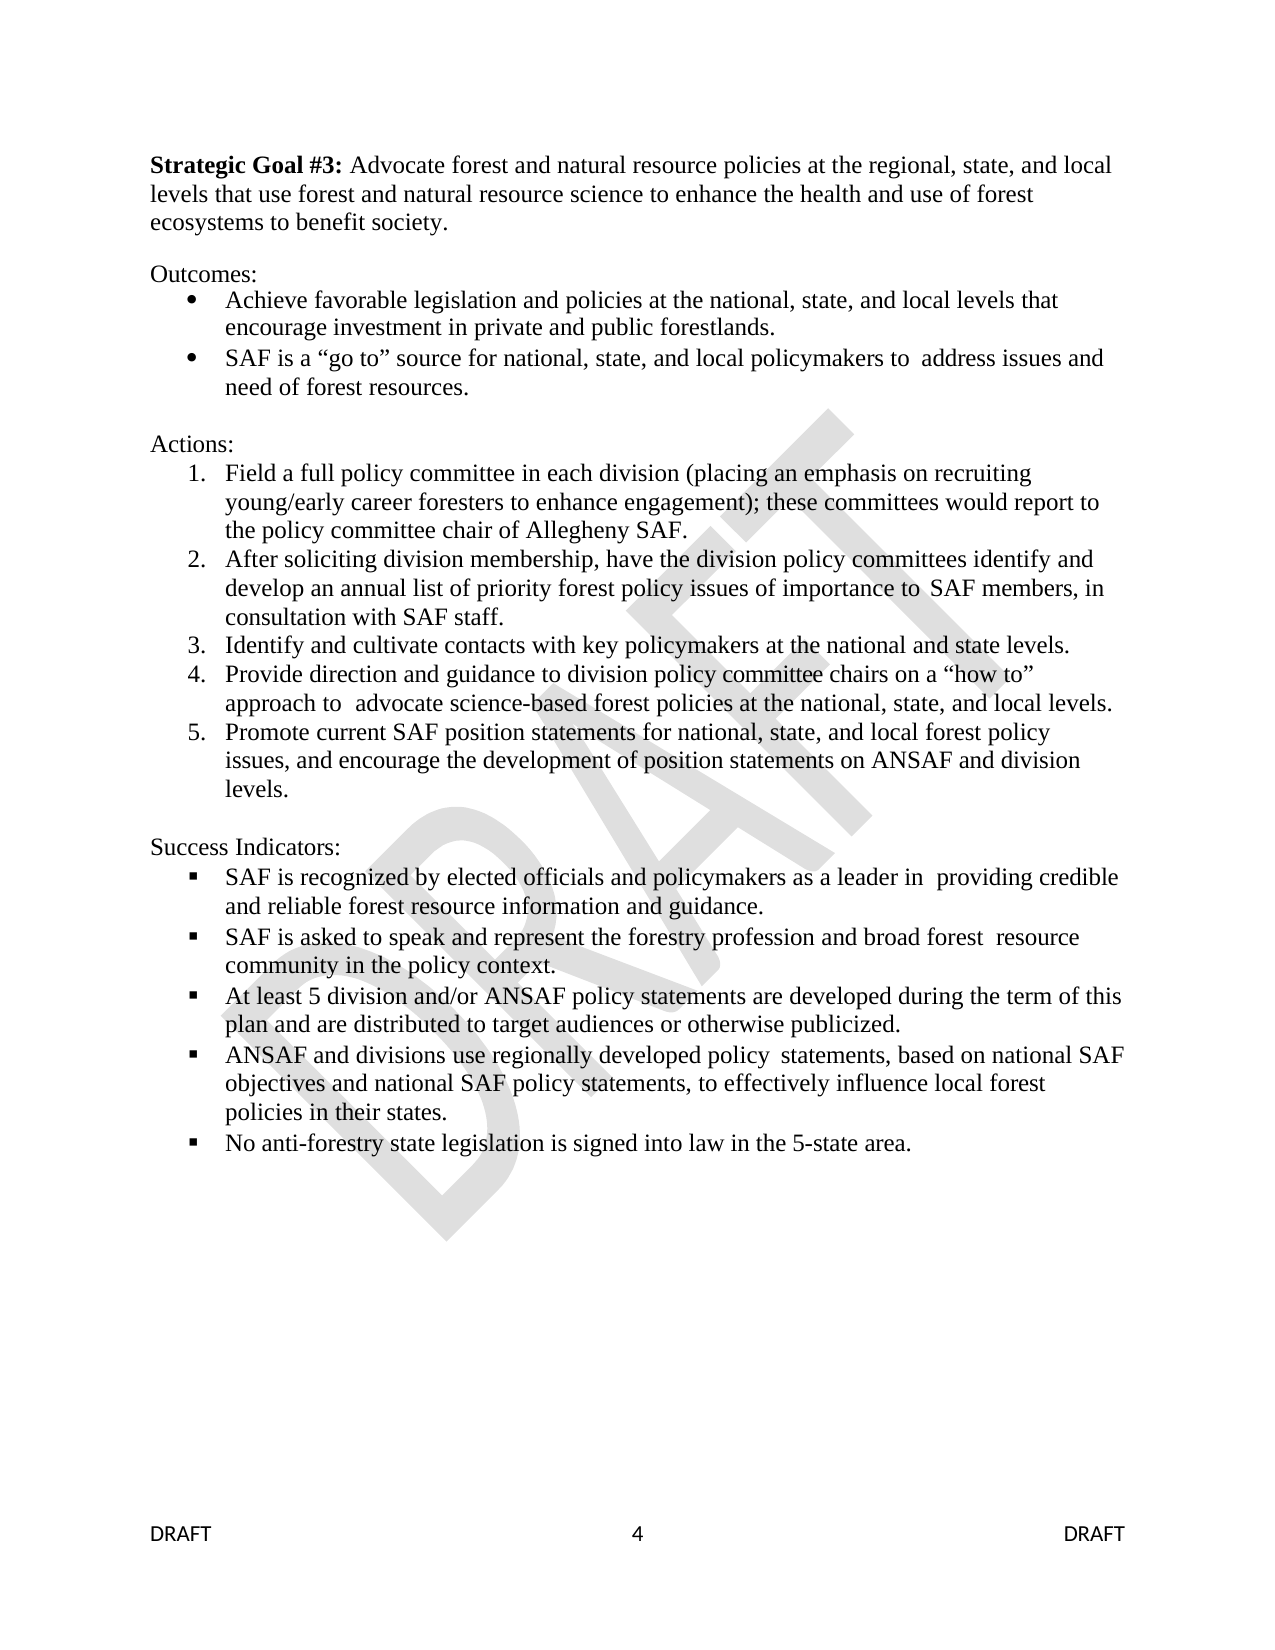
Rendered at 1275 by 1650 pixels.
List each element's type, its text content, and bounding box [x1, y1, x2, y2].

list ANSAF and divisions use regionally developed policy statements, based on national SAF objectives and national SAF policy statements, to effectively influence local forest policies in their states. [187, 1041, 1125, 1126]
text Outcomes: [150, 262, 1125, 287]
list Promote current SAF position statements for national, state, and local forest policy issues, and encourage the development of position statements on ANSAF and division levels. [187, 717, 1125, 803]
list SAF is recognized by elected officials and policymakers as a leader in providing credible and reliable forest resource information and guidance. [187, 862, 1125, 920]
list Achieve favorable legislation and policies at the national, state, and local levels that encourage investment in private and public forestlands. [187, 287, 1125, 341]
list Identify and cultivate contacts with key policymakers at the national and state levels. [187, 630, 1125, 659]
list SAF is asked to speak and represent the forestry profession and broad forest resource community in the policy context. [187, 922, 1125, 979]
list SAF is a “go to” source for national, state, and local policymakers to address issues and need of forest resources. [187, 343, 1125, 400]
text Actions: [150, 429, 1125, 458]
list Field a full policy committee in each division (placing an emphasis on recruiting young/early career foresters to enhance engagement); these committees would report to the policy committee chair of Allegheny SAF. [187, 458, 1125, 544]
list Provide direction and guidance to division policy committee chairs on a “how to” approach to advocate science-based forest policies at the national, state, and local levels. [187, 659, 1125, 717]
list No anti-forestry state legislation is signed into law in the 5-state area. [187, 1128, 1125, 1157]
text Success Indicators: [150, 832, 1125, 860]
list At least 5 division and/or ANSAF policy statements are developed during the term of this plan and are distributed to target audiences or otherwise publicized. [187, 981, 1125, 1038]
list After soliciting division membership, have the division policy committees identify and develop an annual list of priority forest policy issues of importance to SAF members, in consultation with SAF staff. [187, 544, 1125, 630]
text Strategic Goal #3: Advocate forest and natural resource policies at the regional, state, and local levels that use forest and natural resource science to enhance the health and use of forest ecosystems to benefit society. [150, 150, 1125, 236]
